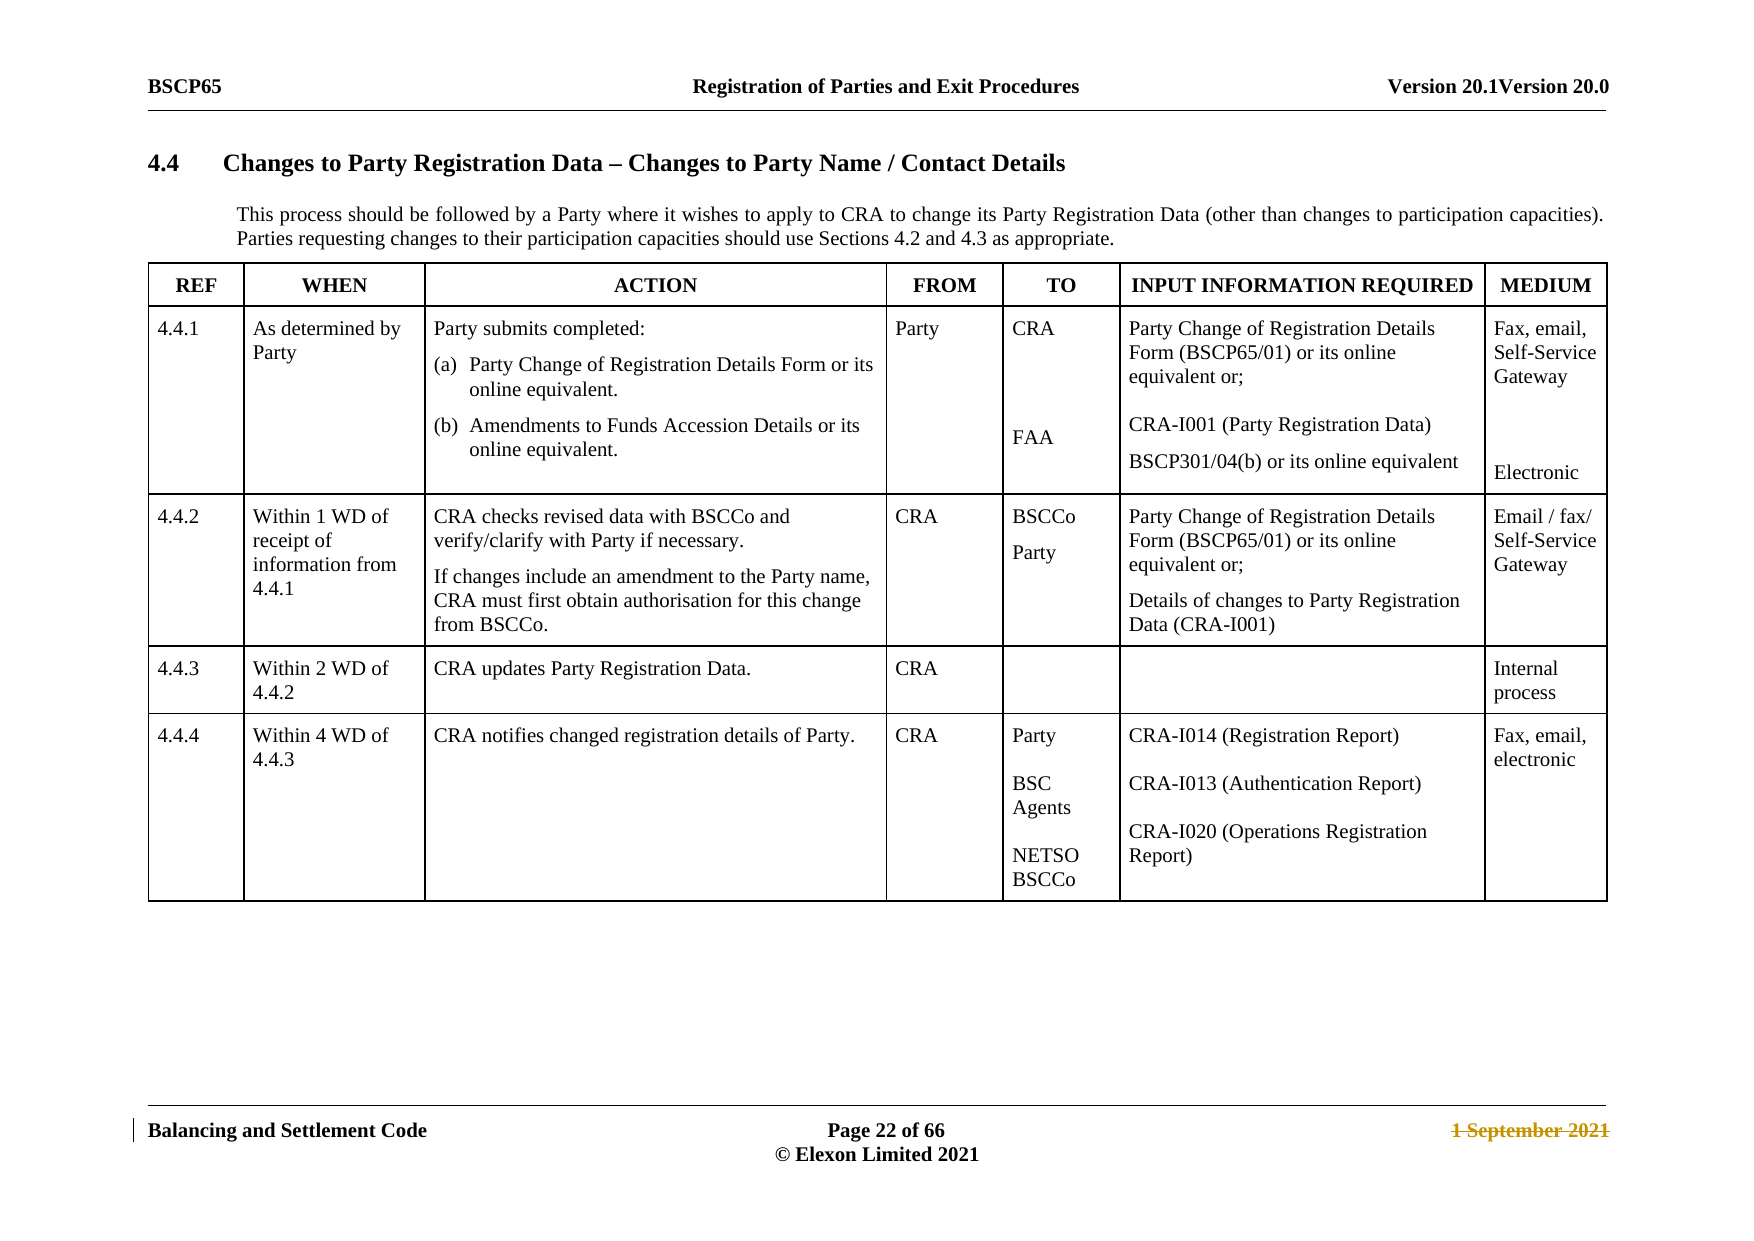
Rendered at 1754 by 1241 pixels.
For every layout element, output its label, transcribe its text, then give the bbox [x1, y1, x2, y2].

table_cell CRA notifies changed registration details of Party. [426, 714, 886, 900]
table_cell [1004, 647, 1119, 713]
table_cell [1121, 647, 1484, 713]
table_cell Party submits completed: (a) Party Change of Registration Details Form or its online equivalent. (b) Amendments to Funds Accession Details or its online equivalent. [426, 307, 886, 493]
table_cell 4.4.3 [149, 647, 243, 713]
table_cell CRA-I014 (Registration Report) CRA-I013 (Authentication Report) CRA-I020 (Operations Registration Report) [1121, 714, 1484, 900]
table_cell Within 1 WD of receipt of information from 4.4.1 [245, 495, 424, 645]
table_cell BSCCo Party [1004, 495, 1119, 645]
table_cell 4.4.2 [149, 495, 243, 645]
table_header TO [1004, 264, 1119, 305]
table_cell CRA [887, 647, 1002, 713]
table_cell Fax, email, electronic [1486, 714, 1606, 900]
table_header ACTION [426, 264, 886, 305]
table_header WHEN [245, 264, 424, 305]
table_cell Within 2 WD of 4.4.2 [245, 647, 424, 713]
table_cell Fax, email, Self-Service Gateway Electronic [1486, 307, 1606, 493]
table_header MEDIUM [1486, 264, 1606, 305]
table_cell Party BSC Agents NETSO BSCCo [1004, 714, 1119, 900]
table_cell CRA FAA [1004, 307, 1119, 493]
table_cell 4.4.4 [149, 714, 243, 900]
subtitle 4.4 Changes to Party Registration Data – Changes to Party Name / Contact Details [148, 148, 1606, 176]
table_cell CRA updates Party Registration Data. [426, 647, 886, 713]
table_cell CRA [887, 714, 1002, 900]
table_header FROM [887, 264, 1002, 305]
table_header INPUT INFORMATION REQUIRED [1121, 264, 1484, 305]
table_cell Party Change of Registration Details Form (BSCP65/01) or its online equivalent or; CRA-I001 (Party Registration Data) BSCP301/04(b) or its online equivalent [1121, 307, 1484, 493]
table_cell Internal process [1486, 647, 1606, 713]
table_cell Within 4 WD of 4.4.3 [245, 714, 424, 900]
table_cell Email / fax/ Self-Service Gateway [1486, 495, 1606, 645]
table_header REF [149, 264, 243, 305]
table_cell As determined by Party [245, 307, 424, 493]
table_cell 4.4.1 [149, 307, 243, 493]
table_cell Party [887, 307, 1002, 493]
table_cell CRA [887, 495, 1002, 645]
table_cell CRA checks revised data with BSCCo and verify/clarify with Party if necessary. If changes include an amendment to the Party name, CRA must first obtain authorisation for this change from BSCCo. [426, 495, 886, 645]
table_cell Party Change of Registration Details Form (BSCP65/01) or its online equivalent or; Details of changes to Party Registration Data (CRA-I001) [1121, 495, 1484, 645]
text This process should be followed by a Party where it wishes to apply to CRA to change its Party Registration Data (other than changes to participation capacities). Parties requesting changes to their participation capacities should use Sections 4.2 and 4.3 as appropriate. [236, 201, 1606, 249]
